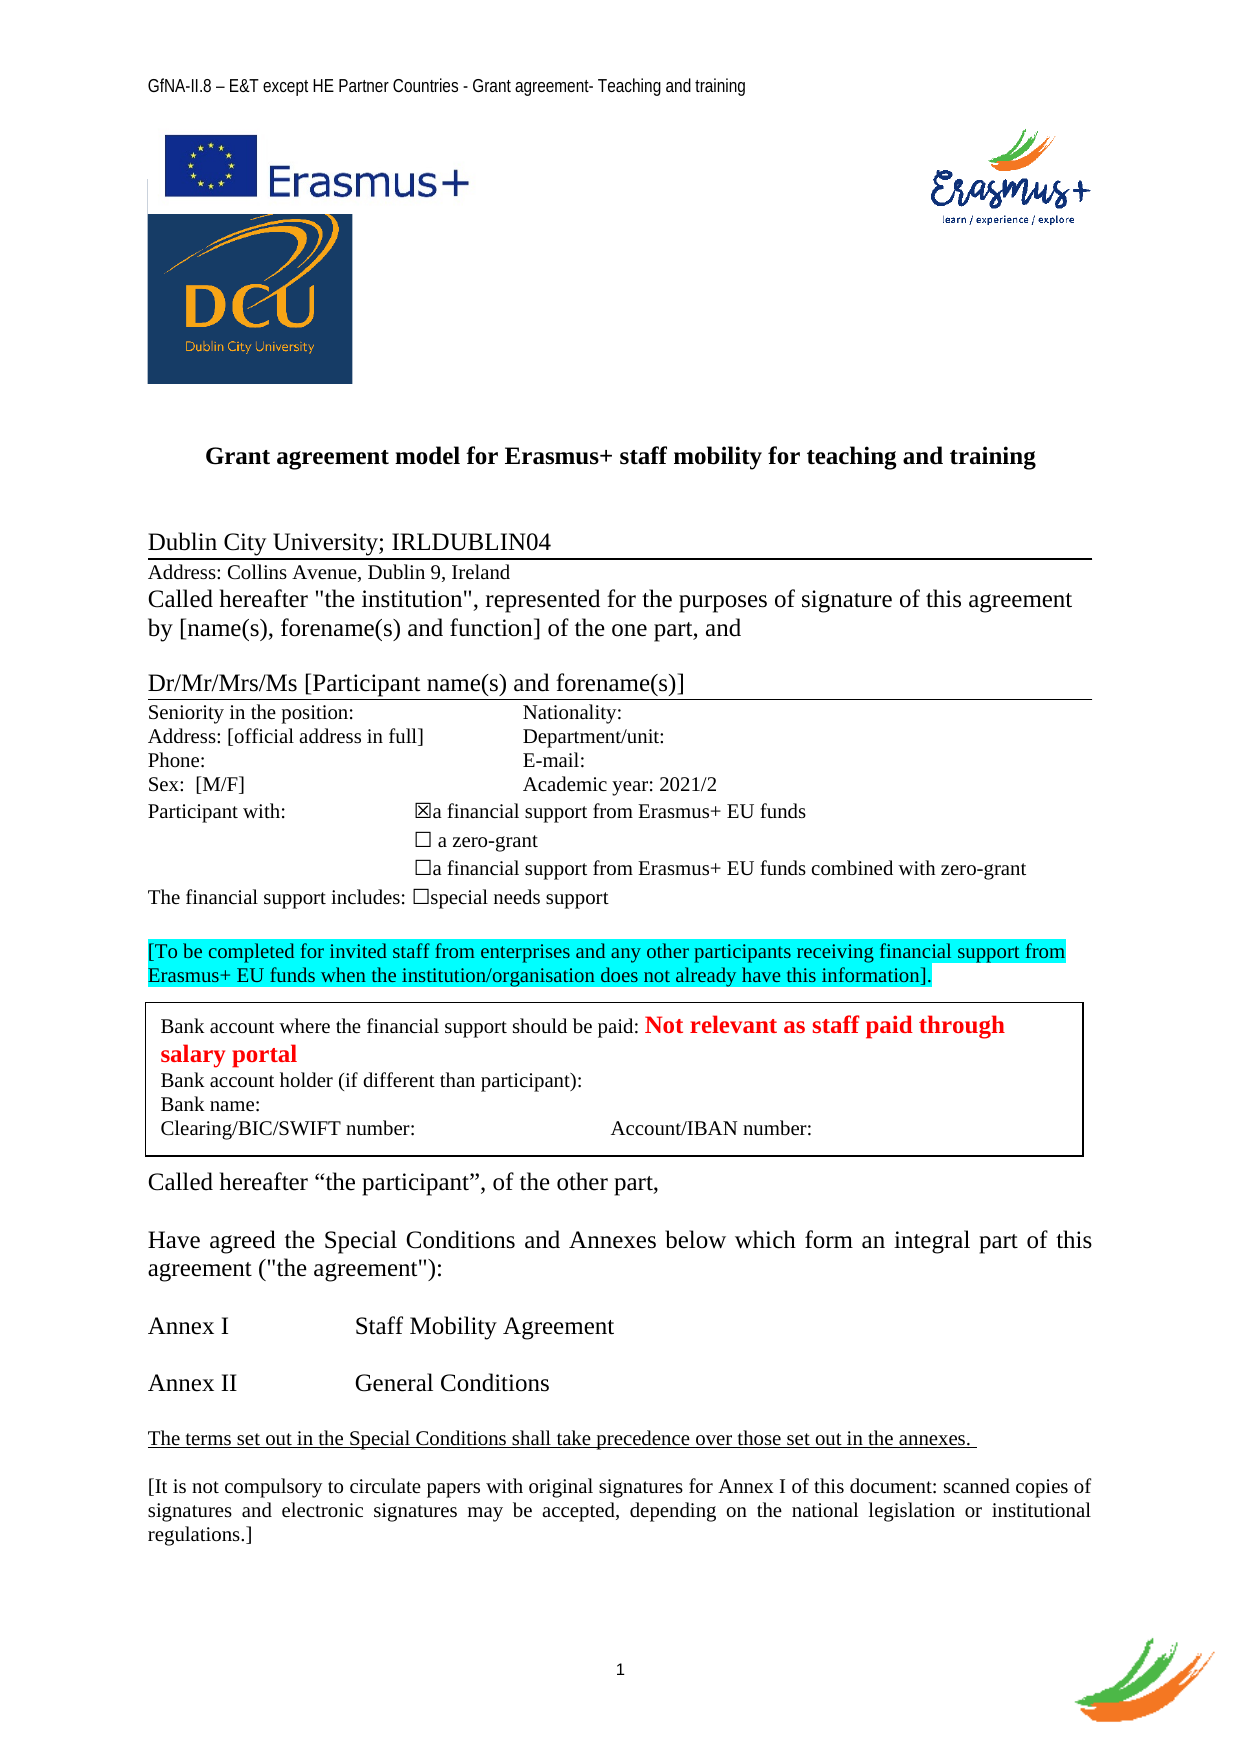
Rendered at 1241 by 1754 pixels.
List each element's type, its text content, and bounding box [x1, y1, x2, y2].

text Phone: E-mail: [148, 748, 1092, 772]
picture [147, 117, 486, 384]
text Grant agreement model for Erasmus+ staff mobility for teaching and training [148, 441, 1092, 470]
text Sex: [M/F] Academic year: 2021/2 [148, 772, 1092, 796]
picture [926, 117, 1093, 235]
text The financial support includes: special needs support [148, 882, 1092, 910]
text Called hereafter "the institution", represented for the purposes of signature of this agreement by [name(s), forename(s) and function] of the one part, and [148, 584, 1092, 641]
text Seniority in the position: Nationality: [148, 700, 1092, 724]
text Annex II General Conditions [148, 1368, 1092, 1397]
picture [1064, 1616, 1222, 1730]
text [It is not compulsory to circulate papers with original signatures for Annex I of this document: scanned copies of signatures and electronic signatures may be accepted, depending on the national legislation or institutional regulations.] [148, 1474, 1092, 1546]
text The terms set out in the Special Conditions shall take precedence over those set out in the annexes. [148, 1426, 1092, 1450]
text a financial support from Erasmus+ EU funds combined with zero-grant [413, 853, 1092, 882]
text Address: [official address in full] Department/unit: [148, 724, 1092, 748]
text Dr/Mr/Mrs/Ms [Participant name(s) and forename(s)] [148, 668, 1092, 699]
text Address: Collins Avenue, Dublin 9, Ireland [148, 560, 1092, 584]
text Dublin City University; IRLDUBLIN04 [148, 527, 1092, 558]
text Participant with: a financial support from Erasmus+ EU funds a zero-grant [148, 796, 1092, 853]
text Have agreed the Special Conditions and Annexes below which form an integral part of this agreement ("the agreement"): [148, 1225, 1092, 1282]
text Annex I Staff Mobility Agreement [148, 1311, 1092, 1340]
text Called hereafter “the participant”, of the other part, [148, 1167, 1092, 1196]
